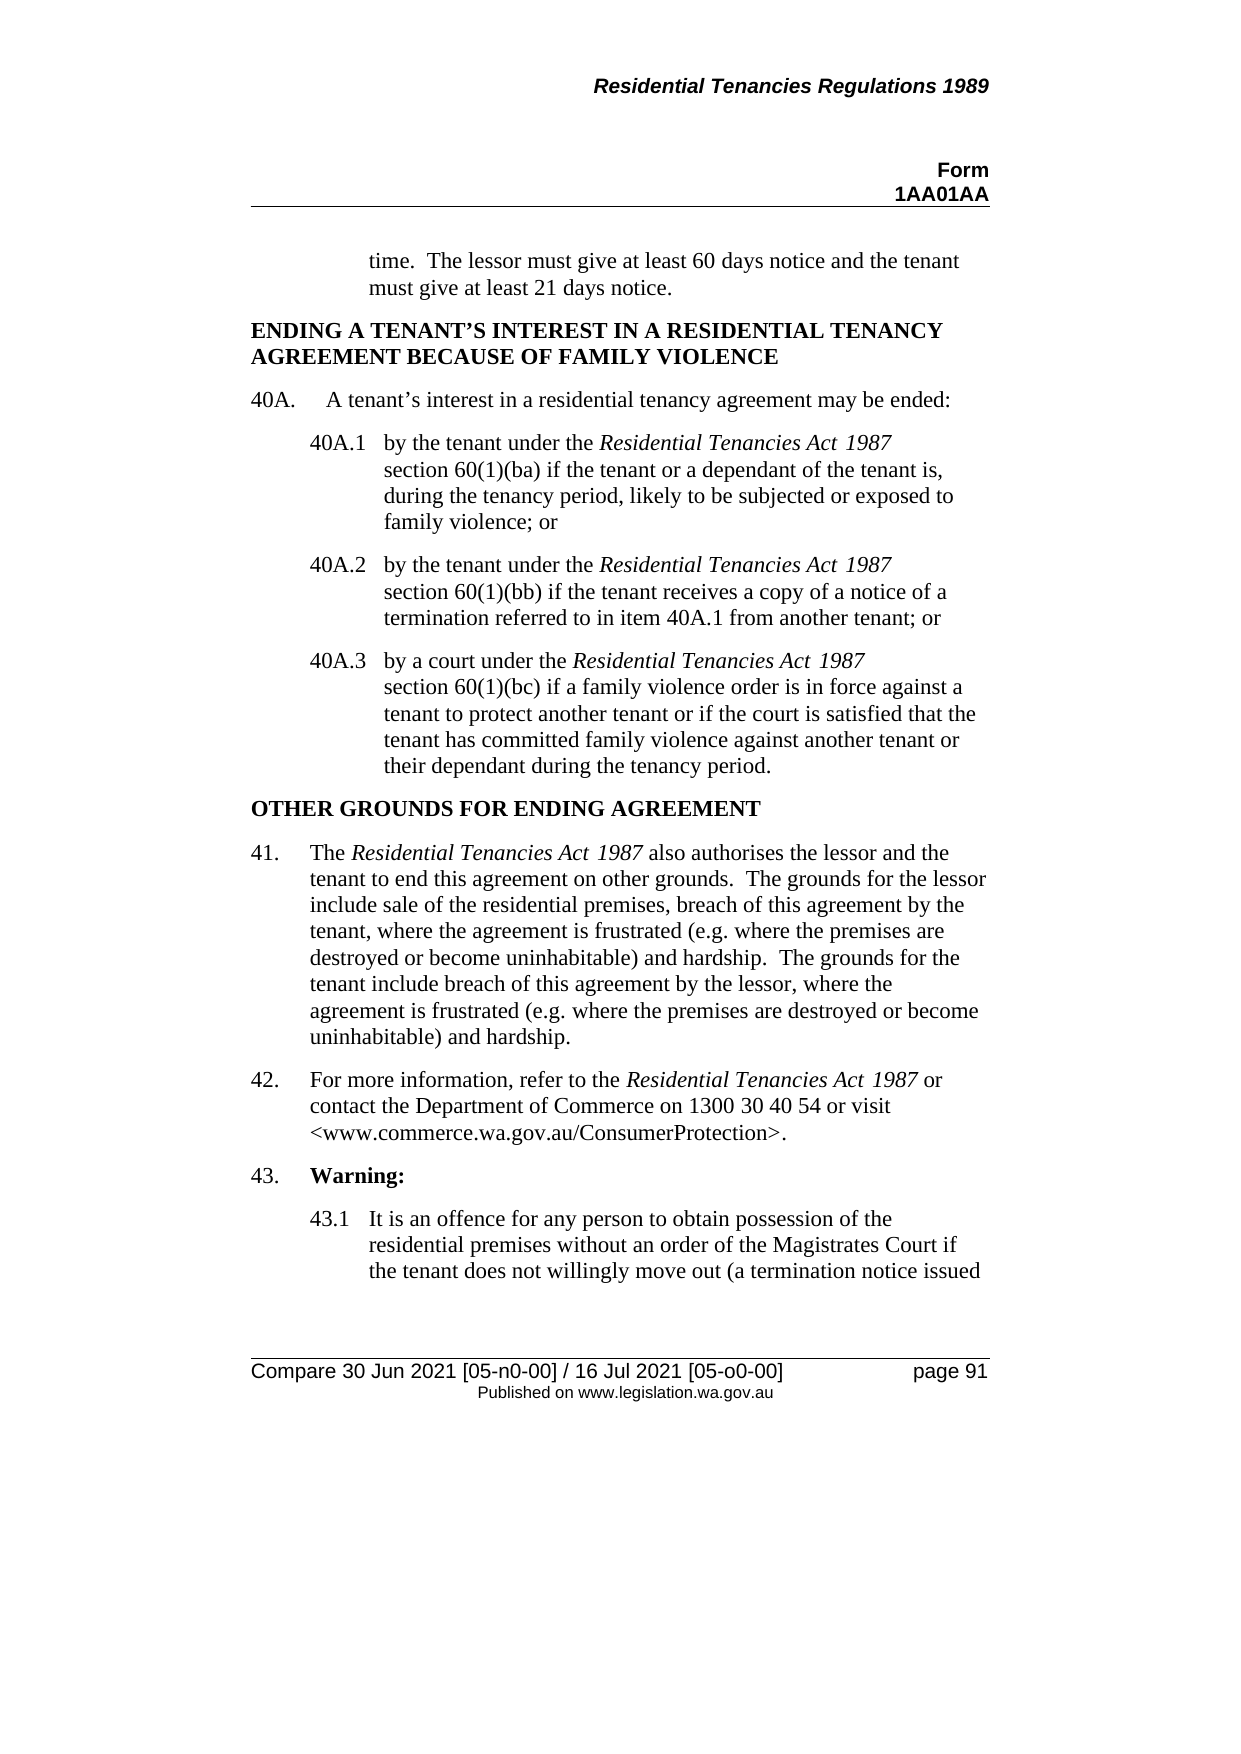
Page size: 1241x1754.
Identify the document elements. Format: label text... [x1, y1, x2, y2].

text Other grounds for ending agreement [251, 796, 990, 822]
text 41. The Residential Tenancies Act 1987 also authorises the lessor and the tenant to end this agreement on other grounds. The grounds for the lessor include sale of the residential premises, breach of this agreement by the tenant, where the agreement is frustrated (e.g. where the premises are destroyed or become uninhabitable) and hardship. The grounds for the tenant include breach of this agreement by the lessor, where the agreement is frustrated (e.g. where the premises are destroyed or become uninhabitable) and hardship. [251, 838, 990, 1049]
text 40A.1 by the tenant under the Residential Tenancies Act 1987 section 60(1)(ba) if the tenant or a dependant of the tenant is, during the tenancy period, likely to be subjected or exposed to family violence; or [251, 429, 990, 535]
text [251, 247, 990, 300]
text 40A.2 by the tenant under the Residential Tenancies Act 1987 section 60(1)(bb) if the tenant receives a copy of a notice of a termination referred to in item 40A.1 from another tenant; or [251, 551, 990, 630]
text 40A. A tenant’s interest in a residential tenancy agreement may be ended: [251, 386, 990, 413]
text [251, 1205, 990, 1284]
text ENDING A TENANT’S INTEREST IN A RESIDENTIAL TENANCY AGREEMENT BECAUSE OF FAMILY VIOLENCE [251, 317, 990, 369]
text 43. Warning: [251, 1162, 990, 1188]
text 40A.3 by a court under the Residential Tenancies Act 1987 section 60(1)(bc) if a family violence order is in force against a tenant to protect another tenant or if the court is satisfied that the tenant has committed family violence against another tenant or their dependant during the tenancy period. [251, 647, 990, 779]
text 42. For more information, refer to the Residential Tenancies Act 1987 or contact the Department of Commerce on 1300 30 40 54 or visit <www.commerce.wa.gov.au/ConsumerProtection>. [251, 1066, 990, 1145]
